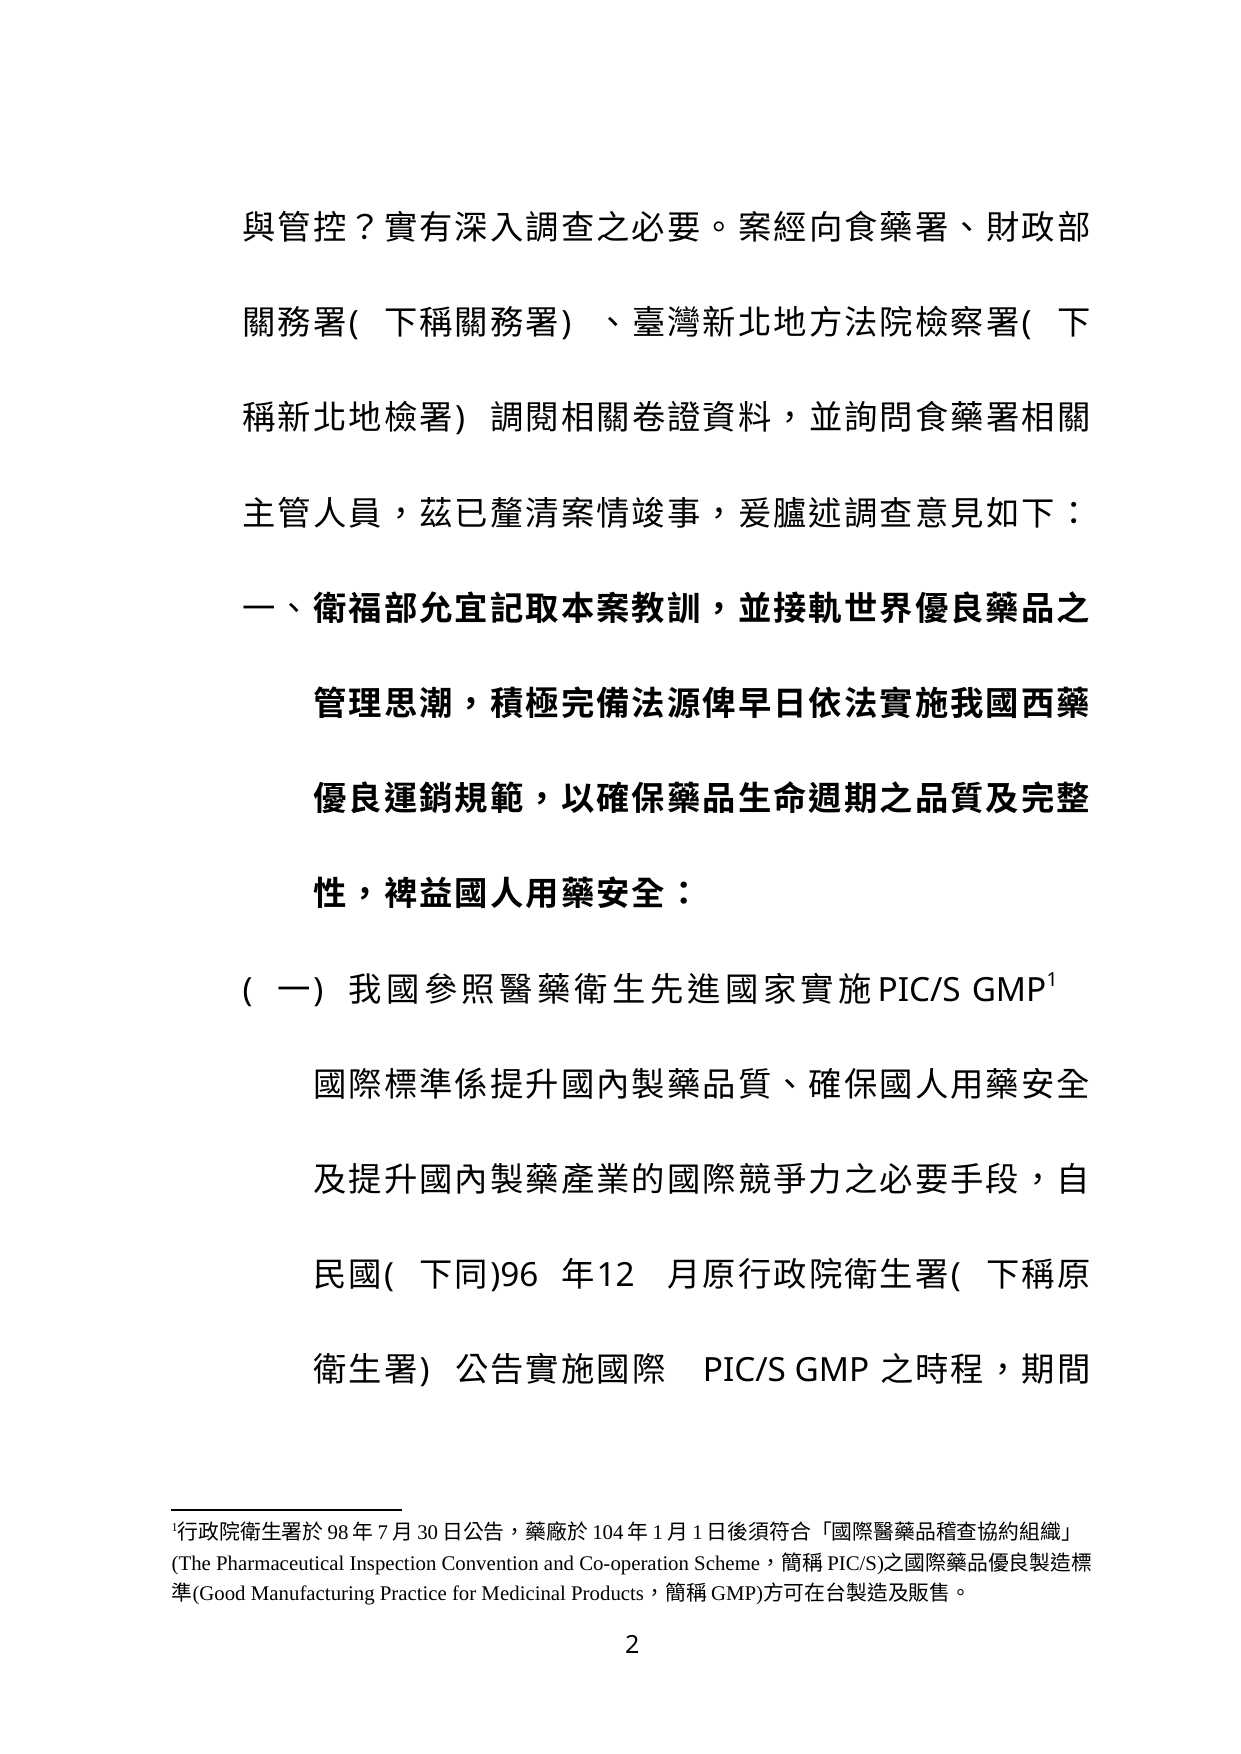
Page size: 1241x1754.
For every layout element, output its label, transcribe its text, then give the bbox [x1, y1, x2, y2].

subtitle 衛福部允宜記取本案教訓，並接軌世界優良藥品之管理思潮，積極完備法源俾早日依法實施我國西藥優良運銷規範，以確保藥品生命週期之品質及完整性，裨益國人用藥安全： [208, 558, 1092, 939]
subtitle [242, 939, 1092, 1415]
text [242, 177, 1092, 558]
